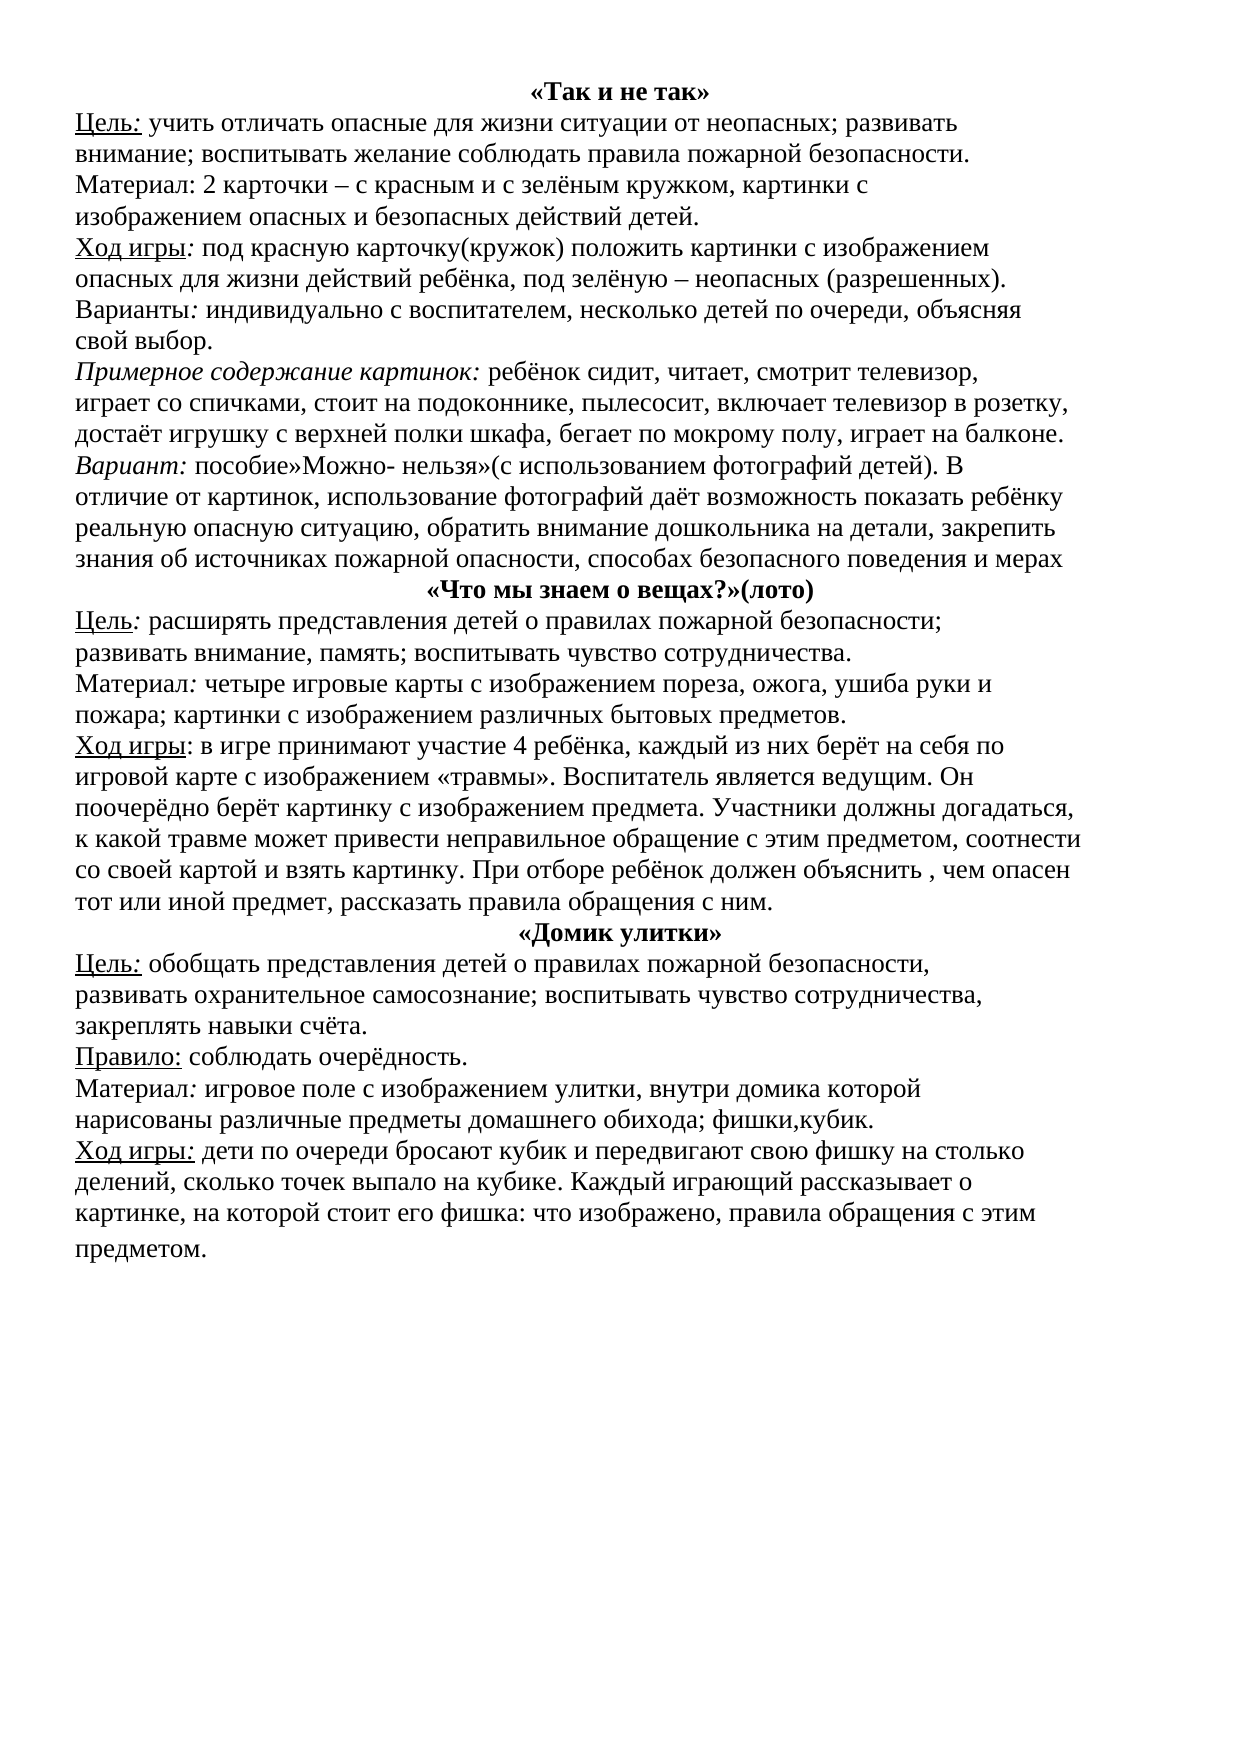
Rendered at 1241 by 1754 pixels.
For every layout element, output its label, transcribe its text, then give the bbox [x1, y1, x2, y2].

text тот или иной предмет, рассказать правила обращения с ним. [75, 885, 1165, 916]
text делений, сколько точек выпало на кубике. Каждый играющий рассказывает о [75, 1165, 1165, 1196]
text развивать охранительное самосознание; воспитывать чувство сотрудничества, [75, 978, 1165, 1009]
text Цель: расширять представления детей о правилах пожарной безопасности; [75, 604, 1165, 636]
text поочерёдно берёт картинку с изображением предмета. Участники должны догадаться, [75, 791, 1165, 822]
text Материал: четыре игровые карты с изображением пореза, ожога, ушиба руки и [75, 667, 1165, 698]
text Материал: 2 карточки – с красным и с зелёным кружком, картинки с [75, 168, 1165, 199]
text «Домик улитки» [75, 916, 1165, 947]
text развивать внимание, память; воспитывать чувство сотрудничества. [75, 636, 1165, 667]
text изображением опасных и безопасных действий детей. [75, 199, 1165, 231]
text свой выбор. [75, 324, 1165, 355]
text игровой карте с изображением «травмы». Воспитатель является ведущим. Он [75, 760, 1165, 791]
text Примерное содержание картинок: ребёнок сидит, читает, смотрит телевизор, [75, 355, 1165, 386]
text Ход игры: дети по очереди бросают кубик и передвигают свою фишку на столько [75, 1134, 1165, 1165]
text играет со спичками, стоит на подоконнике, пылесосит, включает телевизор в розетку, [75, 386, 1165, 418]
text со своей картой и взять картинку. При отборе ребёнок должен объяснить , чем опасен [75, 854, 1165, 885]
text «Так и не так» [75, 75, 1165, 106]
text к какой травме может привести неправильное обращение с этим предметом, соотнести [75, 822, 1165, 854]
text отличие от картинок, использование фотографий даёт возможность показать ребёнку [75, 480, 1165, 511]
text Варианты: индивидуально с воспитателем, несколько детей по очереди, объясняя [75, 293, 1165, 324]
text достаёт игрушку с верхней полки шкафа, бегает по мокрому полу, играет на балконе. [75, 418, 1165, 449]
text «Что мы знаем о вещах?»(лото) [75, 573, 1165, 604]
text Ход игры: под красную карточку(кружок) положить картинки с изображением [75, 231, 1165, 262]
text Правило: соблюдать очерёдность. [75, 1041, 1165, 1072]
text Цель: обобщать представления детей о правилах пожарной безопасности, [75, 947, 1165, 978]
text Ход игры: в игре принимают участие 4 ребёнка, каждый из них берёт на себя по [75, 729, 1165, 760]
text закреплять навыки счёта. [75, 1009, 1165, 1041]
text знания об источниках пожарной опасности, способах безопасного поведения и мерах [75, 542, 1165, 573]
text опасных для жизни действий ребёнка, под зелёную – неопасных (разрешенных). [75, 262, 1165, 293]
text реальную опасную ситуацию, обратить внимание дошкольника на детали, закрепить [75, 511, 1165, 542]
text нарисованы различные предметы домашнего обихода; фишки,кубик. [75, 1103, 1165, 1134]
text Цель: учить отличать опасные для жизни ситуации от неопасных; развивать [75, 106, 1165, 137]
text Материал: игровое поле с изображением улитки, внутри домика которой [75, 1072, 1165, 1103]
text внимание; воспитывать желание соблюдать правила пожарной безопасности. [75, 137, 1165, 168]
text пожара; картинки с изображением различных бытовых предметов. [75, 698, 1165, 729]
text Вариант: пособие»Можно- нельзя»(с использованием фотографий детей). В [75, 449, 1165, 480]
text картинке, на которой стоит его фишка: что изображено, правила обращения с этим предметом. [75, 1196, 1165, 1263]
